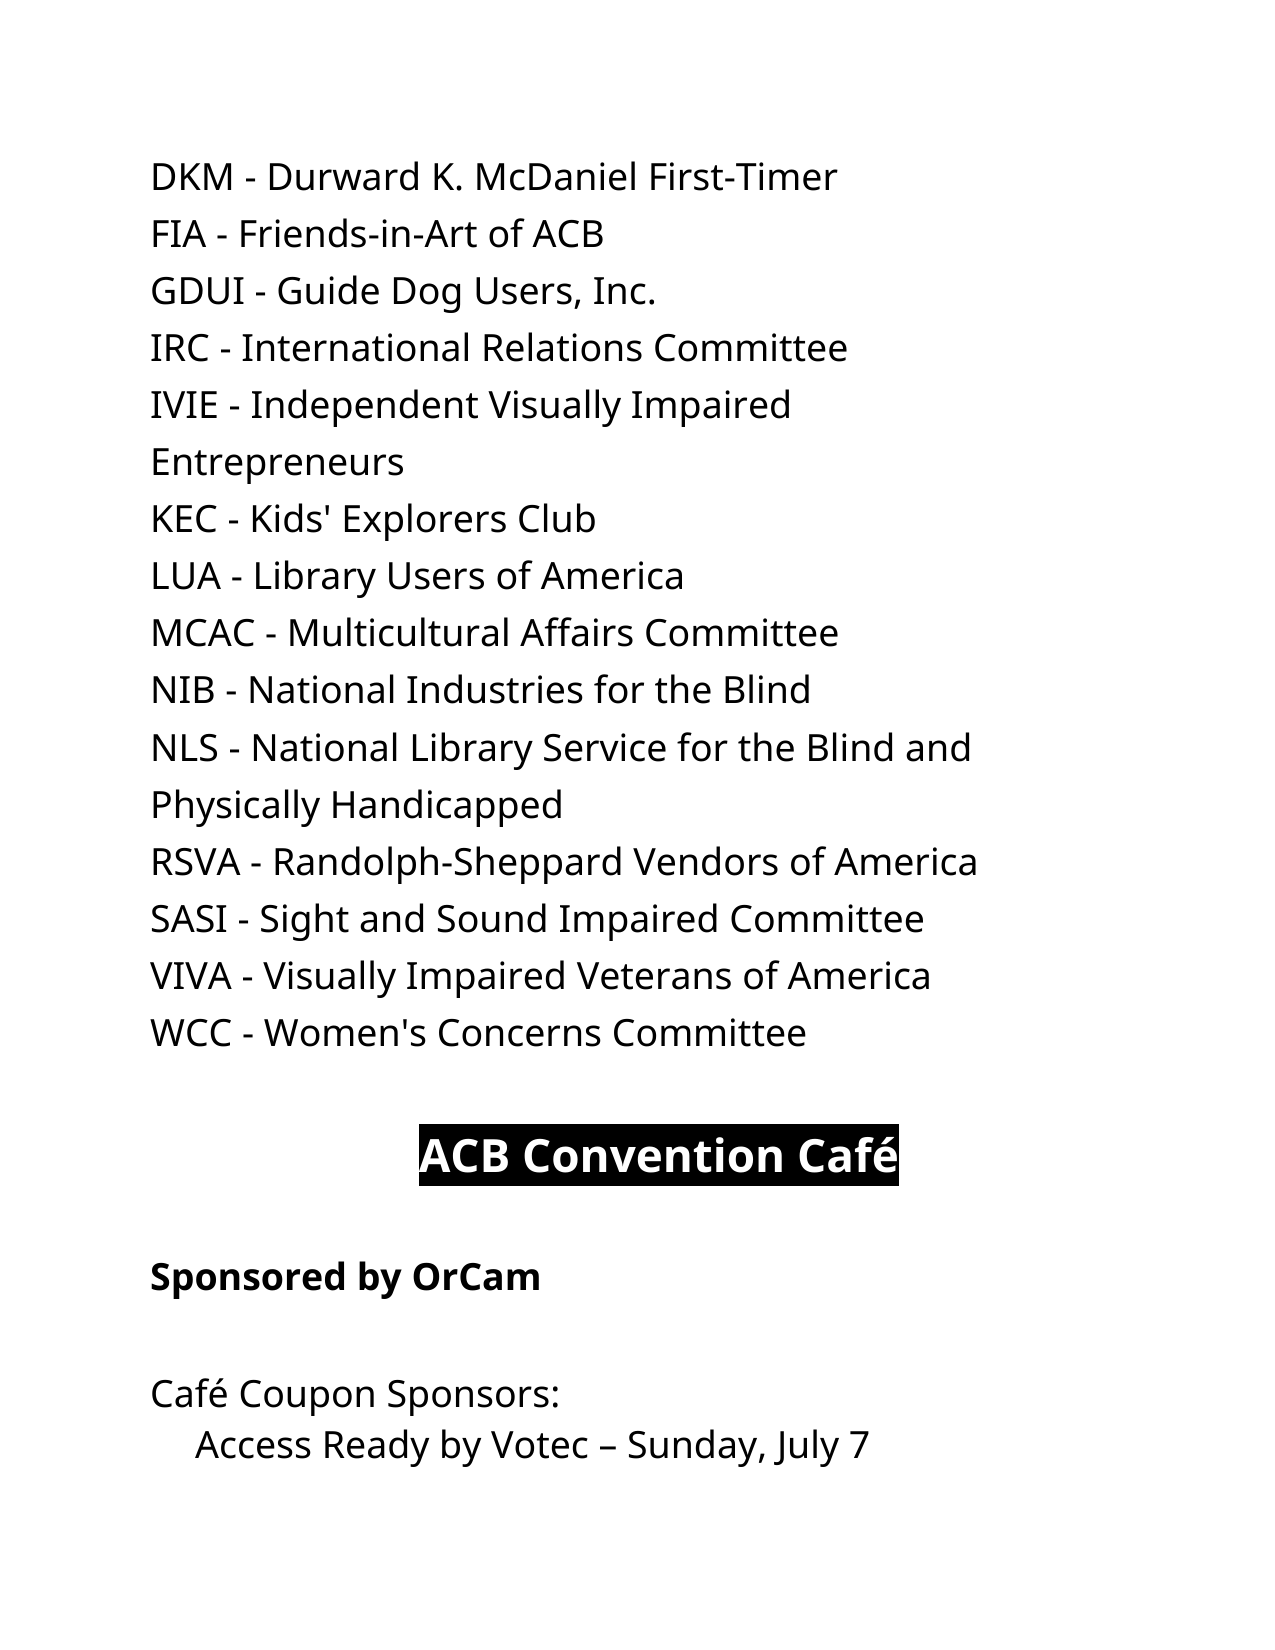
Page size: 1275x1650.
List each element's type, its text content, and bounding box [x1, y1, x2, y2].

subtitle ACB Convention Café [192, 1123, 1125, 1186]
text NLS - National Library Service for the Blind and [150, 721, 1125, 772]
text WCC - Women's Concerns Committee [150, 1006, 1125, 1057]
text GDUI - Guide Dog Users, Inc. [150, 264, 1125, 315]
text Café Coupon Sponsors: [150, 1367, 1125, 1418]
text FIA - Friends-in-Art of ACB [150, 207, 1125, 258]
text IRC - International Relations Committee [150, 321, 1125, 372]
text SASI - Sight and Sound Impaired Committee [150, 892, 1125, 943]
text LUA - Library Users of America [150, 549, 1125, 601]
text VIVA - Visually Impaired Veterans of America [150, 949, 1125, 1000]
text IVIE - Independent Visually Impaired [150, 378, 1125, 429]
text KEC - Kids' Explorers Club [150, 492, 1125, 543]
text MCAC - Multicultural Affairs Committee [150, 607, 1125, 658]
text NIB - National Industries for the Blind [150, 664, 1125, 715]
text Physically Handicapped [150, 778, 1125, 829]
text DKM - Durward K. McDaniel First-Timer [150, 150, 1125, 201]
text RSVA - Randolph-Sheppard Vendors of America [150, 835, 1125, 886]
text Entrepreneurs [150, 435, 1125, 486]
text Sponsored by OrCam [150, 1250, 1125, 1301]
text Access Ready by Votec – Sunday, July 7 [195, 1418, 1125, 1469]
